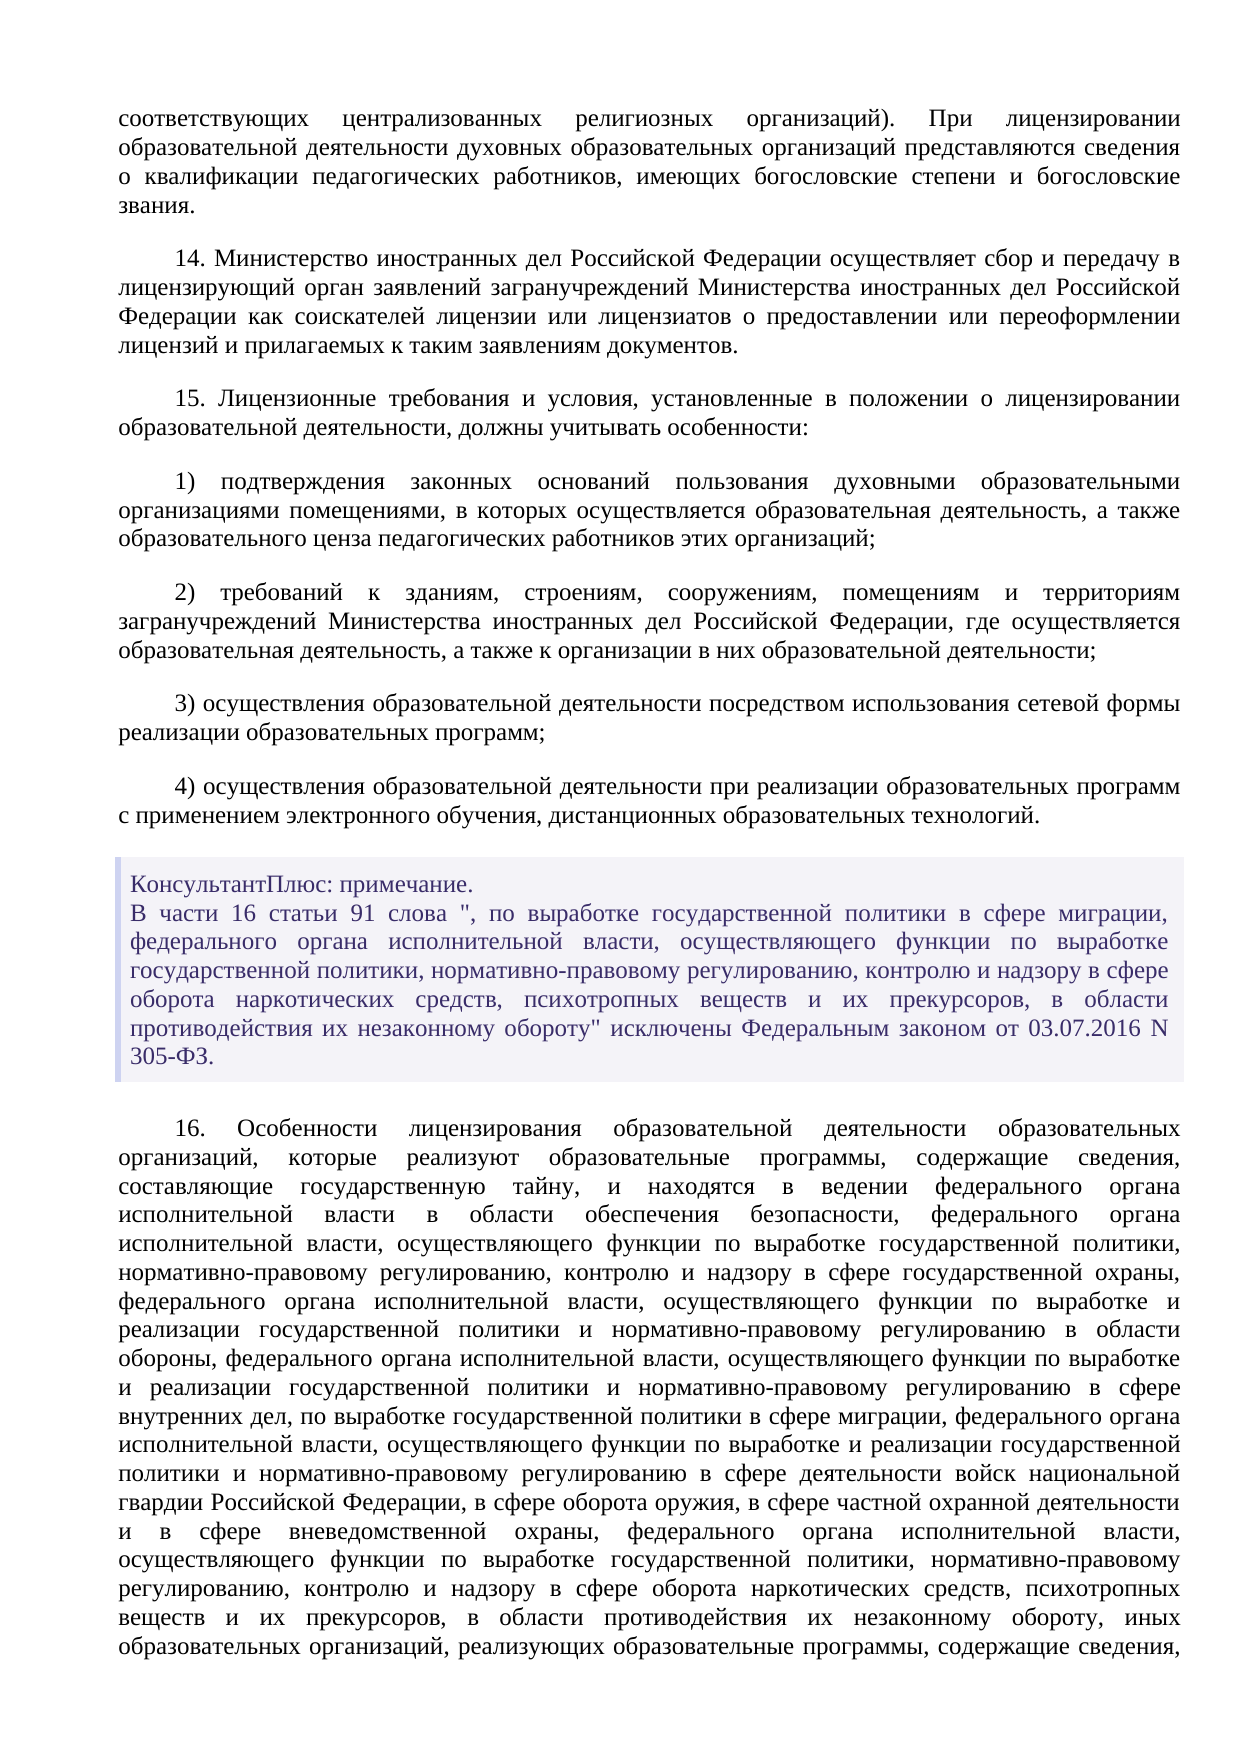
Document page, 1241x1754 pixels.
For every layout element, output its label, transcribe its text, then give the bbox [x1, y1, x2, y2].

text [118, 1113, 1181, 1659]
table_header КонсультантПлюс: примечание. В части 16 статьи 91 слова ", по выработке государственной политики в сфере миграции, федерального органа исполнительной власти, осуществляющего функции по выработке государственной политики, нормативно-правовому регулированию, контролю и надзору в сфере оборота наркотических средств, психотропных веществ и их прекурсоров, в области противодействия их незаконному обороту" исключены Федеральным законом от 03.07.2016 N 305-ФЗ. [121, 857, 1178, 1082]
text 4) осуществления образовательной деятельности при реализации образовательных программ с применением электронного обучения, дистанционных образовательных технологий. [118, 771, 1181, 828]
text 3) осуществления образовательной деятельности посредством использования сетевой формы реализации образовательных программ; [118, 688, 1181, 746]
text 15. Лицензионные требования и условия, установленные в положении о лицензировании образовательной деятельности, должны учитывать особенности: [118, 383, 1181, 441]
text 1) подтверждения законных оснований пользования духовными образовательными организациями помещениями, в которых осуществляется образовательная деятельность, а также образовательного ценза педагогических работников этих организаций; [118, 466, 1181, 552]
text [118, 103, 1181, 218]
text 2) требований к зданиям, строениям, сооружениям, помещениям и территориям загранучреждений Министерства иностранных дел Российской Федерации, где осуществляется образовательная деятельность, а также к организации в них образовательной деятельности; [118, 577, 1181, 663]
text 14. Министерство иностранных дел Российской Федерации осуществляет сбор и передачу в лицензирующий орган заявлений загранучреждений Министерства иностранных дел Российской Федерации как соискателей лицензии или лицензиатов о предоставлении или переоформлении лицензий и прилагаемых к таким заявлениям документов. [118, 243, 1181, 358]
